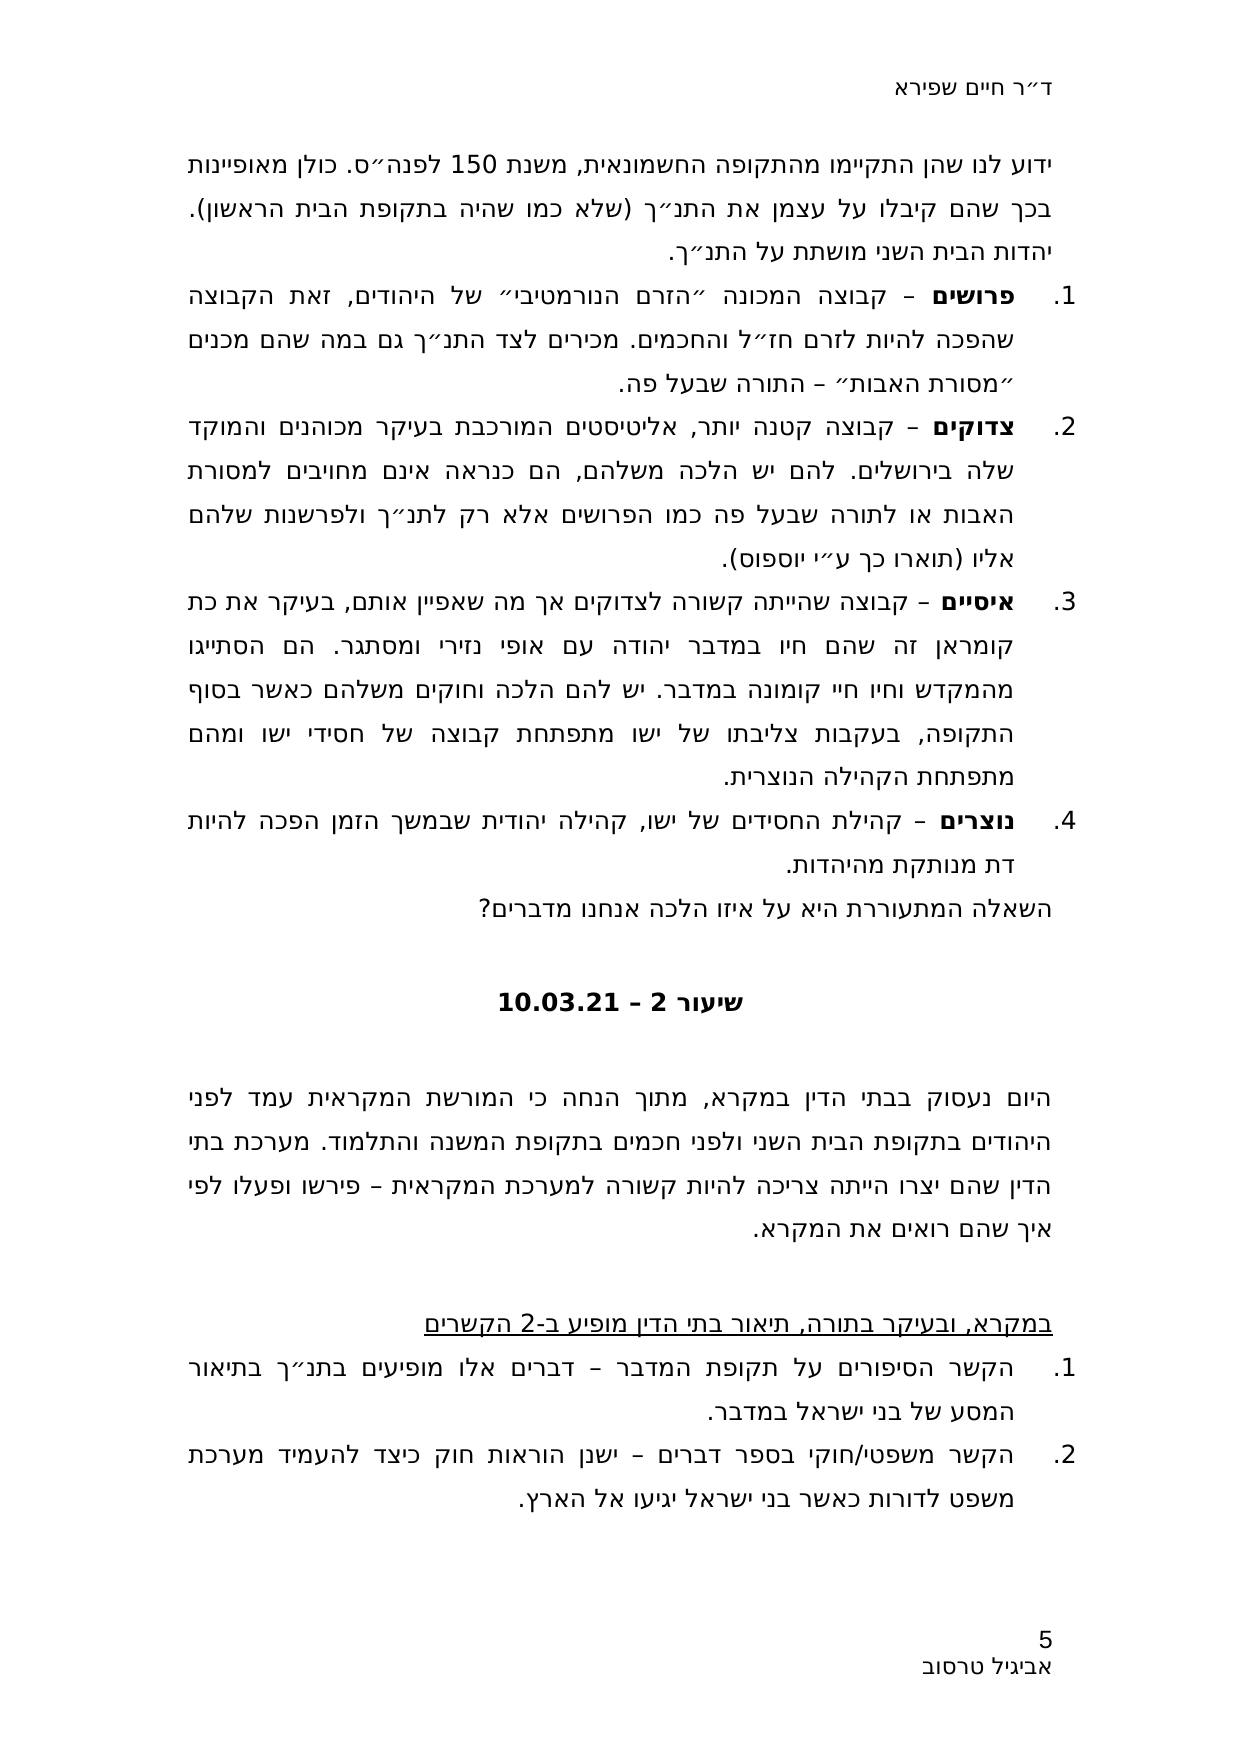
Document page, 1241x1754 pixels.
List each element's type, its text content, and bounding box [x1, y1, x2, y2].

text במקרא, ובעיקר בתורה, תיאור בתי הדין מופיע ב-2 הקשרים [187, 1309, 1053, 1338]
list נוצרים – קהילת החסידים של ישו, קהילה יהודית שבמשך הזמן הפכה להיות דת מנותקת מהיהדות. [187, 806, 1053, 879]
text שיעור 2 – 10.03.21 [187, 988, 1053, 1018]
text השאלה המתעוררת היא על איזו הלכה אנחנו מדברים? [187, 894, 1053, 923]
text ידוע לנו שהן התקיימו מהתקופה החשמונאית, משנת 150 לפנה״ס. כולן מאופיינות בכך שהם קיבלו על עצמן את התנ״ך (שלא כמו שהיה בתקופת הבית הראשון). יהדות הבית השני מושתת על התנ״ך. [187, 150, 1053, 267]
list פרושים – קבוצה המכונה ״הזרם הנורמטיבי״ של היהודים, זאת הקבוצה שהפכה להיות לזרם חז״ל והחכמים. מכירים לצד התנ״ך גם במה שהם מכנים ״מסורת האבות״ – התורה שבעל פה. [187, 281, 1053, 398]
list איסיים – קבוצה שהייתה קשורה לצדוקים אך מה שאפיין אותם, בעיקר את כת קומראן זה שהם חיו במדבר יהודה עם אופי נזירי ומסתגר. הם הסתייגו מהמקדש וחיו חיי קומונה במדבר. יש להם הלכה וחוקים משלהם כאשר בסוף התקופה, בעקבות צליבתו של ישו מתפתחת קבוצה של חסידי ישו ומהם מתפתחת הקהילה הנוצרית. [187, 587, 1053, 792]
list צדוקים – קבוצה קטנה יותר, אליטיסטים המורכבת בעיקר מכוהנים והמוקד שלה בירושלים. להם יש הלכה משלהם, הם כנראה אינם מחויבים למסורת האבות או לתורה שבעל פה כמו הפרושים אלא רק לתנ״ך ולפרשנות שלהם אליו (תוארו כך ע״י יוספוס). [187, 412, 1053, 573]
text היום נעסוק בבתי הדין במקרא, מתוך הנחה כי המורשת המקראית עמד לפני היהודים בתקופת הבית השני ולפני חכמים בתקופת המשנה והתלמוד. מערכת בתי הדין שהם יצרו הייתה צריכה להיות קשורה למערכת המקראית – פירשו ופעלו לפי איך שהם רואים את המקרא. [187, 1083, 1053, 1244]
list הקשר הסיפורים על תקופת המדבר – דברים אלו מופיעים בתנ״ך בתיאור המסע של בני ישראל במדבר. [187, 1353, 1053, 1426]
list הקשר משפטי/חוקי בספר דברים – ישנן הוראות חוק כיצד להעמיד מערכת משפט לדורות כאשר בני ישראל יגיעו אל הארץ. [187, 1441, 1053, 1513]
